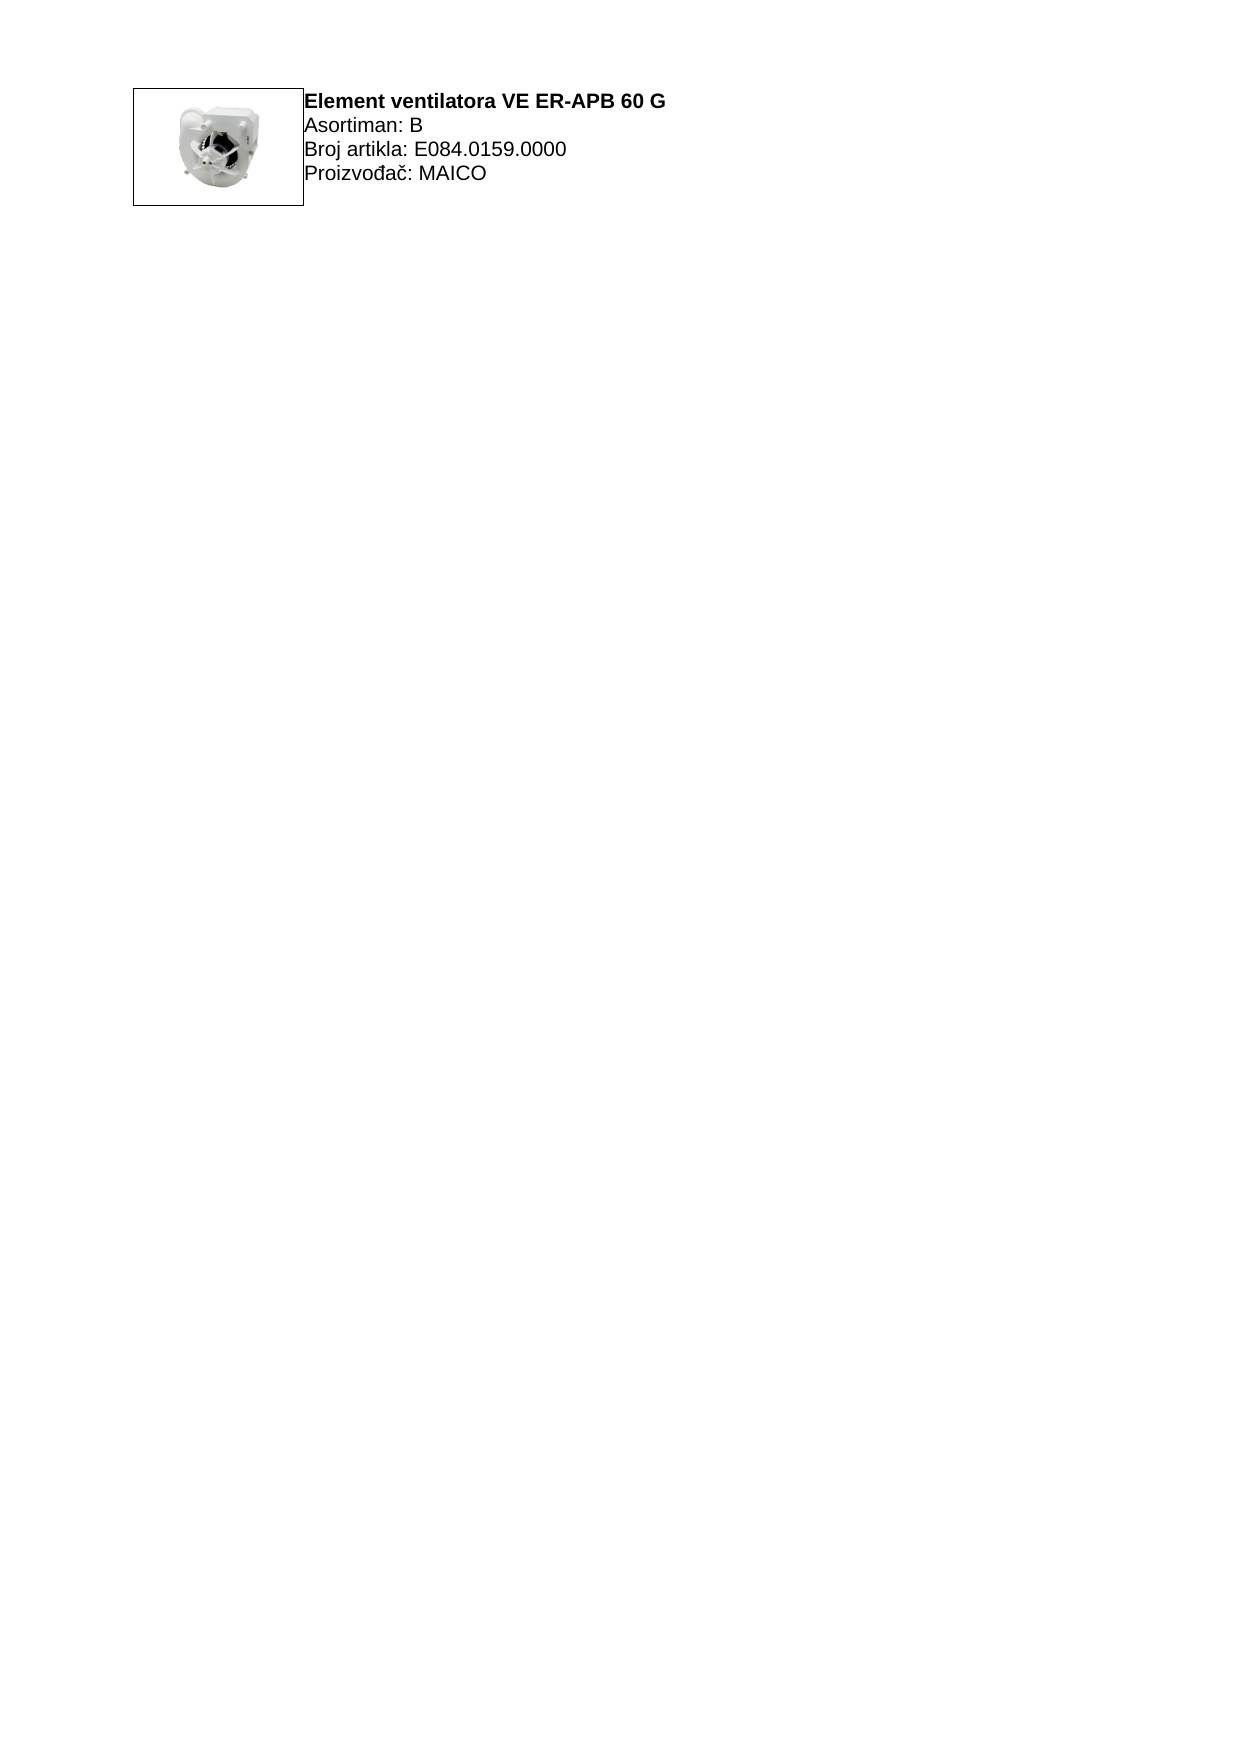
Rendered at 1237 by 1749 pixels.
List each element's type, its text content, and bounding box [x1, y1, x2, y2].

text Element ventilatora VE ER-APB 60 GAsortiman: B Broj artikla: E084.0159.0000Proizvođač: MAICO [304, 89, 1148, 184]
picture [134, 89, 303, 205]
